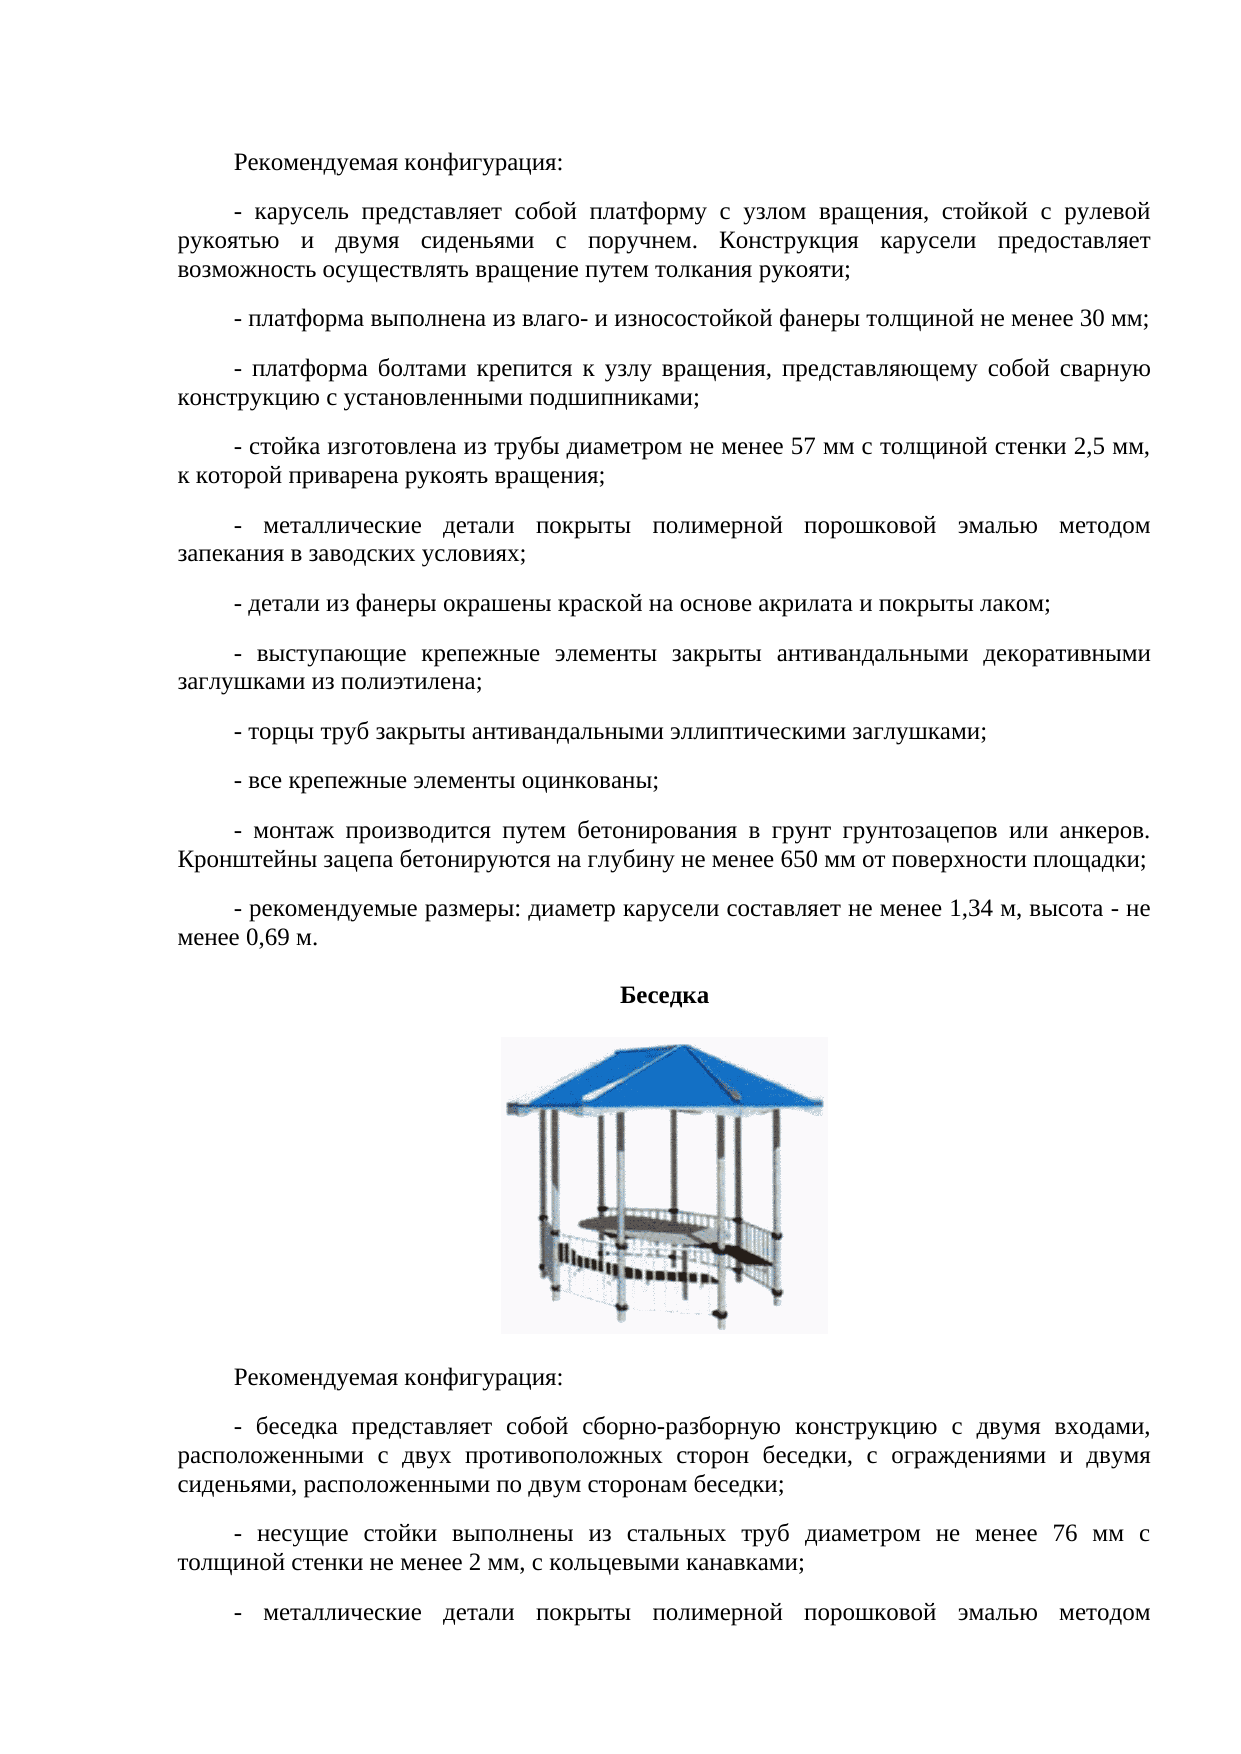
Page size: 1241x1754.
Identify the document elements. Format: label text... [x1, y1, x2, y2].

text - торцы труб закрыты антивандальными эллиптическими заглушками; [177, 716, 1152, 745]
text - все крепежные элементы оцинкованы; [177, 766, 1152, 794]
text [177, 1597, 1152, 1626]
text - стойка изготовлена из трубы диаметром не менее 57 мм с толщиной стенки 2,5 мм, к которой приварена рукоять вращения; [177, 431, 1152, 489]
text - платформа выполнена из влаго- и износостойкой фанеры толщиной не менее 30 мм; [177, 303, 1152, 332]
text - выступающие крепежные элементы закрыты антивандальными декоративными заглушками из полиэтилена; [177, 638, 1152, 695]
picture [501, 1037, 828, 1334]
text - рекомендуемые размеры: диаметр карусели составляет не менее 1,34 м, высота - не менее 0,69 м. [177, 893, 1152, 951]
text Рекомендуемая конфигурация: [177, 1362, 1152, 1391]
text - несущие стойки выполнены из стальных труб диаметром не менее 76 мм с толщиной стенки не менее 2 мм, с кольцевыми канавками; [177, 1518, 1152, 1576]
text Рекомендуемая конфигурация: [177, 147, 1152, 176]
text - детали из фанеры окрашены краской на основе акрилата и покрыты лаком; [177, 588, 1152, 617]
text - карусель представляет собой платформу с узлом вращения, стойкой с рулевой рукоятью и двумя сиденьями с поручнем. Конструкция карусели предоставляет возможность осуществлять вращение путем толкания рукояти; [177, 196, 1152, 283]
title Беседка [177, 980, 1152, 1008]
text - беседка представляет собой сборно-разборную конструкцию с двумя входами, расположенными с двух противоположных сторон беседки, с ограждениями и двумя сиденьями, расположенными по двум сторонам беседки; [177, 1411, 1152, 1498]
text - монтаж производится путем бетонирования в грунт грунтозацепов или анкеров. Кронштейны зацепа бетонируются на глубину не менее 650 мм от поверхности площадки; [177, 815, 1152, 873]
text - металлические детали покрыты полимерной порошковой эмалью методом запекания в заводских условиях; [177, 510, 1152, 567]
text - платформа болтами крепится к узлу вращения, представляющему собой сварную конструкцию с установленными подшипниками; [177, 353, 1152, 411]
